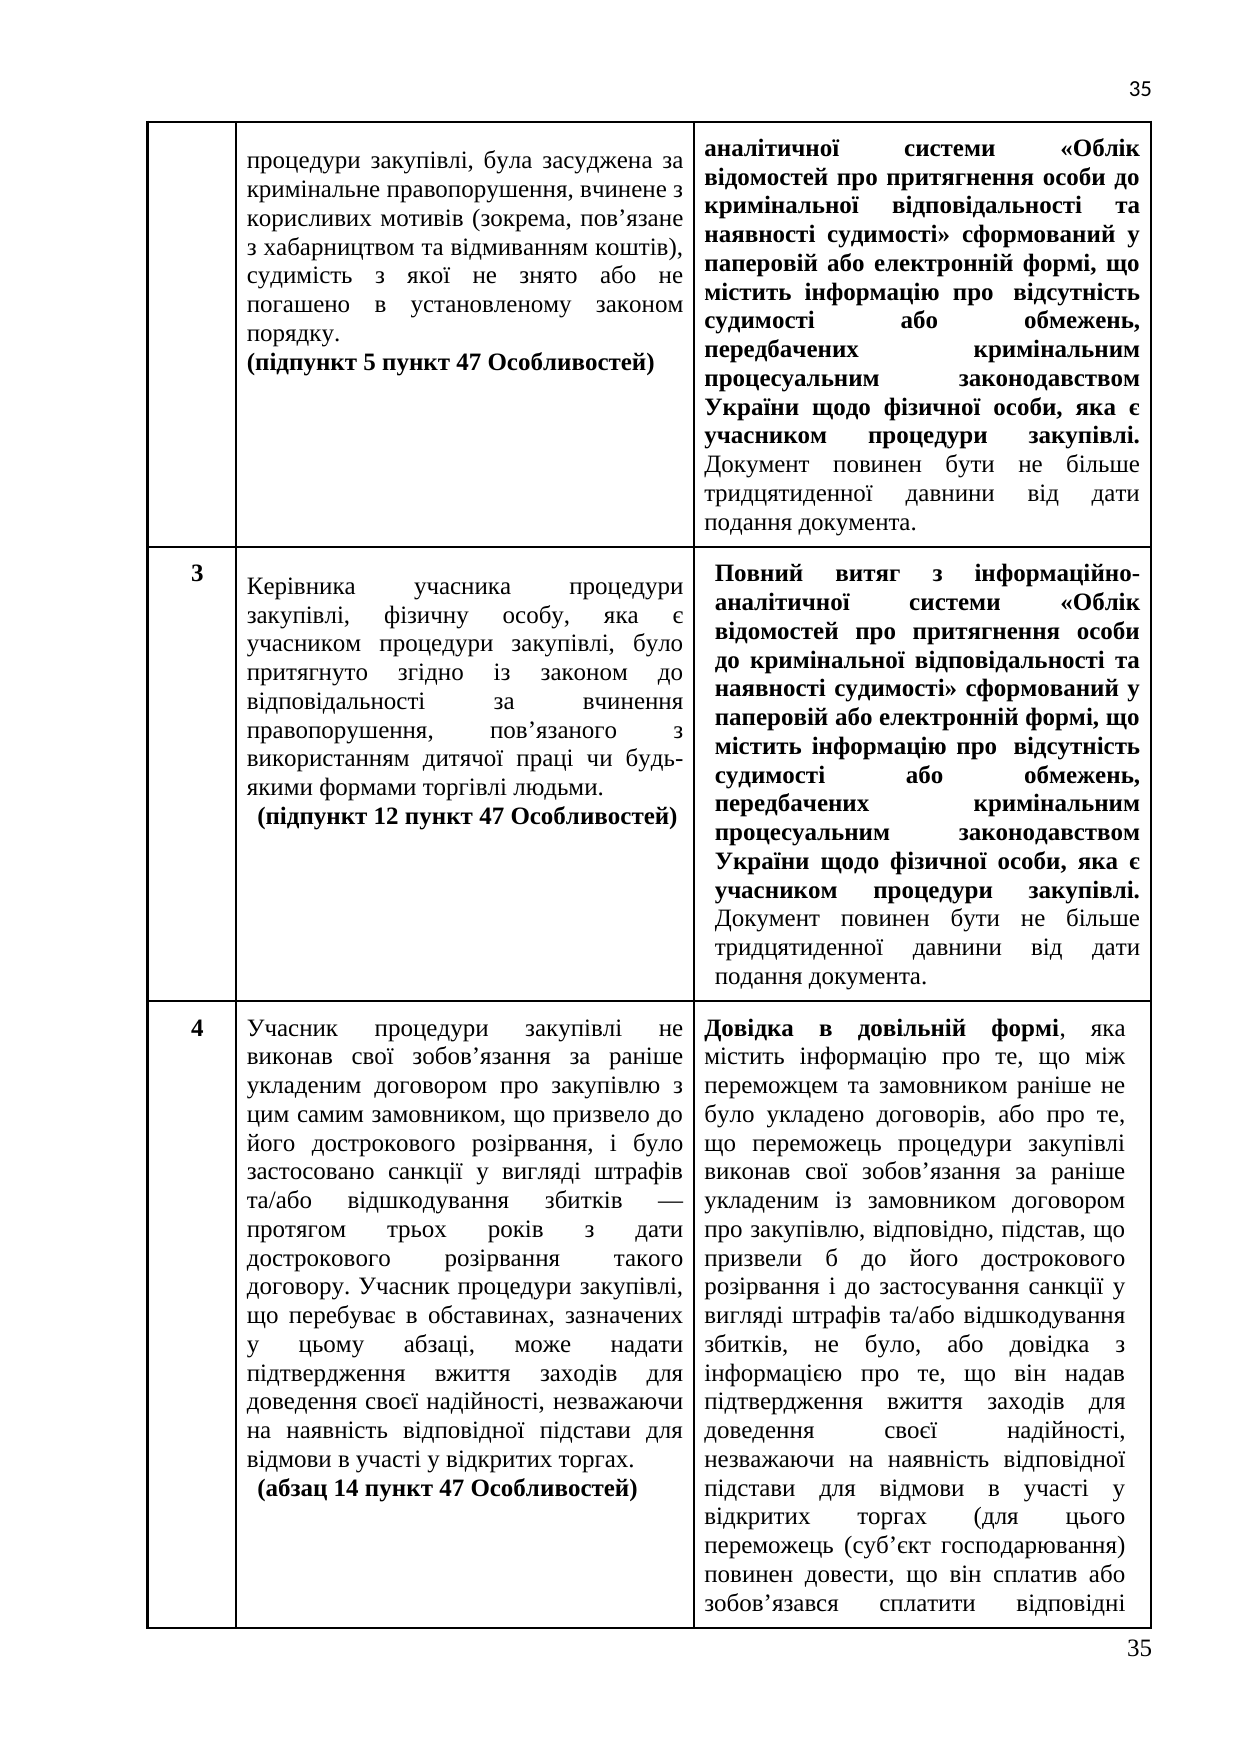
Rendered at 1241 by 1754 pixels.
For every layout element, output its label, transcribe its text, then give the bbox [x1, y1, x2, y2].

table_cell Керівника учасника процедури закупівлі, фізичну особу, яка є учасником процедури закупівлі, було притягнуто згідно із законом до відповідальності за вчинення правопорушення, пов’язаного з використанням дитячої праці чи будь-якими формами торгівлі людьми. (підпункт 12 пункт 47 Особливостей) [237, 548, 693, 1000]
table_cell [695, 1002, 1150, 1627]
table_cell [695, 123, 1150, 546]
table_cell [237, 1002, 693, 1627]
table_cell 4 [149, 1002, 235, 1627]
table_cell 3 [149, 548, 235, 1000]
table_cell 2 [149, 123, 235, 546]
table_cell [237, 123, 693, 546]
